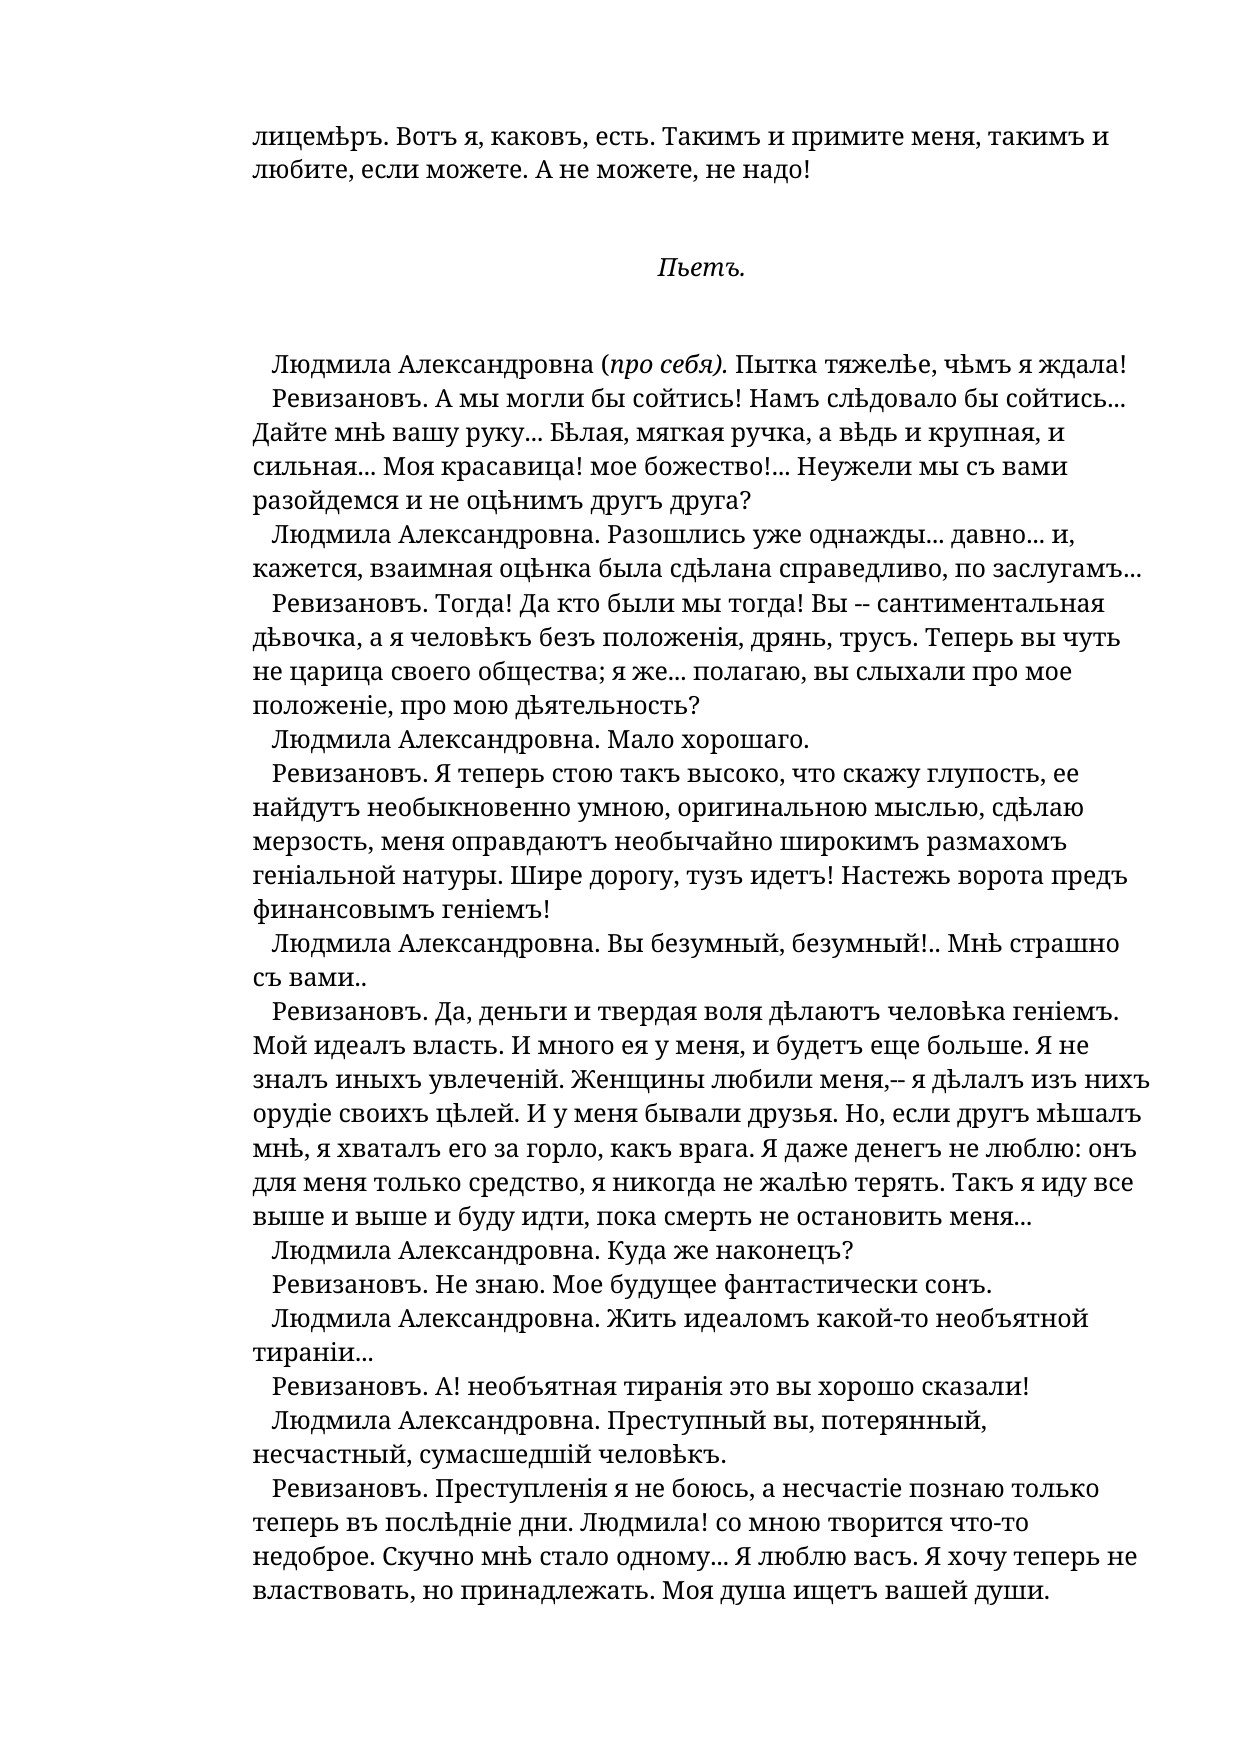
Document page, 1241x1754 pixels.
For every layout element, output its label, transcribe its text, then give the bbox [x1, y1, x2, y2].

text Людмила Александровна. Мало хорошаго. [252, 721, 1152, 756]
text Людмила Александровна. Разошлись уже однажды... давно... и, кажется, взаимная оцѣнка была сдѣлана справедливо, по заслугамъ... [252, 517, 1152, 585]
text Ревизановъ. Да, деньги и твердая воля дѣлаютъ человѣка геніемъ. Мой идеалъ власть. И много ея y меня, и будетъ еще больше. Я не зналъ иныхъ увлеченій. Женщины любили меня,-- я дѣлалъ изъ нихъ орудіе своихъ цѣлей. И y меня бывали друзья. Но, если другъ мѣшалъ мнѣ, я хваталъ его за горло, какъ врага. Я даже денегъ не люблю: онъ для меня только средство, я никогда не жалѣю терять. Такъ я иду все выше и выше и буду идти, пока смерть не остановить меня... [252, 994, 1152, 1232]
text Ревизановъ. Я теперь стою такъ высоко, что скажу глупость, ее найдутъ необыкновенно умною, оригинальною мыслью, сдѣлаю мерзость, меня оправдаютъ необычайно широкимъ размахомъ геніальной натуры. Шире дорогу, тузъ идетъ! Настежь ворота предъ финансовымъ геніемъ! [252, 756, 1152, 926]
text Ревизановъ. Не знаю. Мое будущее фантастически сонъ. [252, 1266, 1152, 1301]
text Ревизановъ. Тогда! Да кто были мы тогда! Вы -- сантиментальная дѣвочка, а я человѣкъ безъ положенія, дрянь, трусъ. Теперь вы чуть не царица своего общества; я же... полагаю, вы слыхали про мое положеніе, про мою дѣятельность? [252, 585, 1152, 721]
text Людмила Александровна. Куда же наконецъ? [252, 1232, 1152, 1266]
text Ревизановъ. Преступленія я не боюсь, а несчастіе познаю только теперь въ послѣдніе дни. Людмила! со мною творится что-то недоброе. Скучно мнѣ стало одному... Я люблю васъ. Я хочу теперь не властвовать, но принадлежать. Моя душа ищетъ вашей души. [252, 1471, 1152, 1607]
text Людмила Александровна. Преступный вы, потерянный, несчастный, сумасшедшій человѣкъ. [252, 1403, 1152, 1471]
text Людмила Александровна. Вы безумный, безумный!.. Мнѣ страшно съ вами.. [252, 926, 1152, 994]
text Пьетъ. [252, 249, 1152, 283]
text Людмила Александровна. Жить идеаломъ какой-то необъятной тираніи... [252, 1301, 1152, 1369]
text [252, 118, 1152, 186]
text Ревизановъ. А! необъятная тиранія это вы хорошо сказали! [252, 1369, 1152, 1403]
text Людмила Александровна (про себя). Пытка тяжелѣе, чѣмъ я ждала! [252, 347, 1152, 381]
text Ревизановъ. А мы могли бы сойтись! Намъ слѣдовало бы сойтись... Дайте мнѣ вашу руку... Бѣлая, мягкая ручка, а вѣдь и крупная, и сильная... Моя красавица! мое божество!... Неужели мы съ вами разойдемся и не оцѣнимъ другъ друга? [252, 381, 1152, 517]
